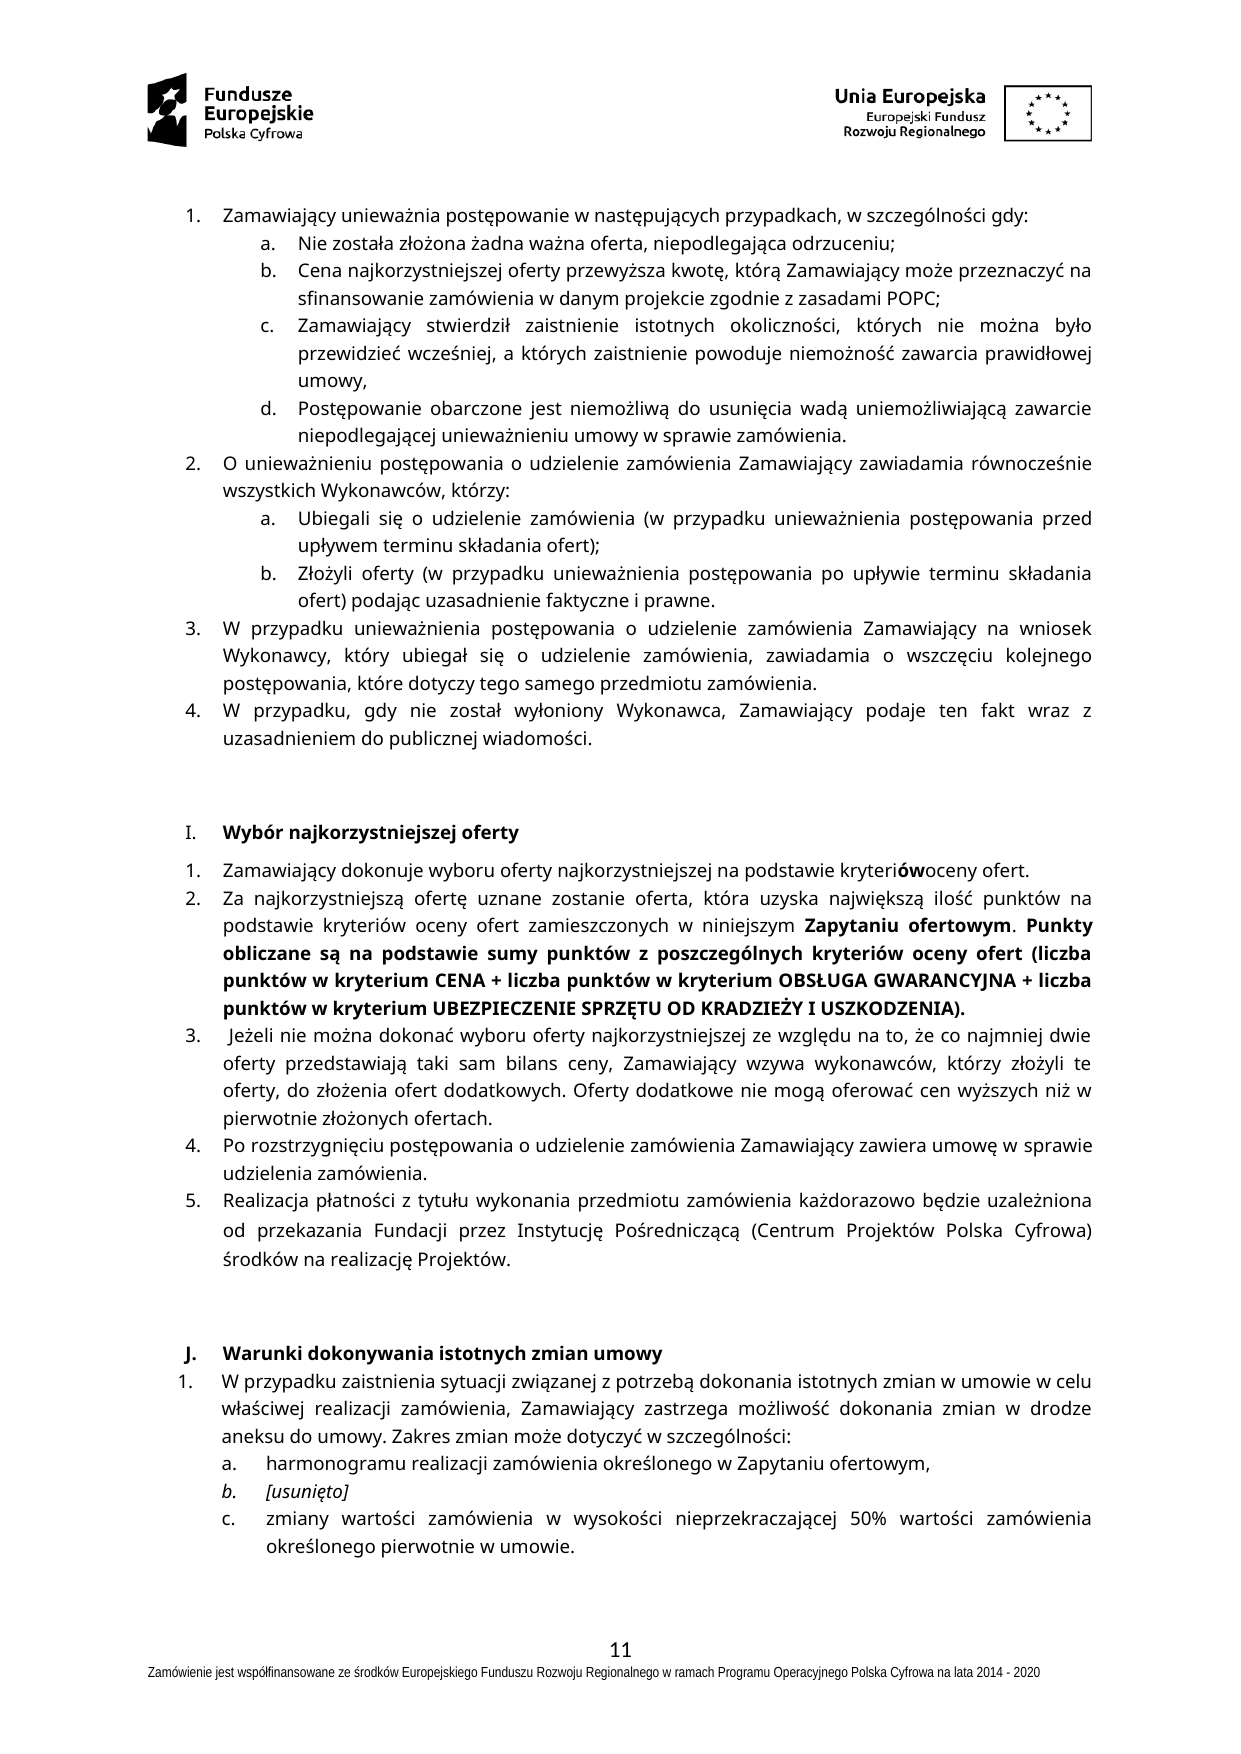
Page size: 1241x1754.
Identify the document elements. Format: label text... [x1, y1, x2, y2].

list W przypadku zaistnienia sytuacji związanej z potrzebą dokonania istotnych zmian w umowie w celu właściwej realizacji zamówienia, Zamawiający zastrzega możliwość dokonania zmian w drodze aneksu do umowy. Zakres zmian może dotyczyć w szczególności: [177, 1368, 1093, 1449]
list Zamawiający dokonuje wyboru oferty najkorzystniejszej na podstawie kryteriówoceny ofert. [185, 858, 1093, 883]
picture [147, 73, 1092, 147]
list Złożyli oferty (w przypadku unieważnienia postępowania po upływie terminu składania ofert) podając uzasadnienie faktyczne i prawne. [260, 560, 1093, 613]
list W przypadku unieważnienia postępowania o udzielenie zamówienia Zamawiający na wniosek Wykonawcy, który ubiegał się o udzielenie zamówienia, zawiadamia o wszczęciu kolejnego postępowania, które dotyczy tego samego przedmiotu zamówienia. [185, 615, 1093, 696]
list [usunięto] [221, 1478, 1093, 1504]
list Nie została złożona żadna ważna oferta, niepodlegająca odrzuceniu; [260, 230, 1093, 256]
list Cena najkorzystniejszej oferty przewyższa kwotę, którą Zamawiający może przeznaczyć na sfinansowanie zamówienia w danym projekcie zgodnie z zasadami POPC; [260, 258, 1093, 311]
list Za najkorzystniejszą ofertę uznane zostanie oferta, która uzyska największą ilość punktów na podstawie kryteriów oceny ofert zamieszczonych w niniejszym Zapytaniu ofertowym. Punkty obliczane są na podstawie sumy punktów z poszczególnych kryteriów oceny ofert (liczba punktów w kryterium CENA + liczba punktów w kryterium OBSŁUGA GWARANCYJNA + liczba punktów w kryterium UBEZPIECZENIE SPRZĘTU OD KRADZIEŻY I USZKODZENIA). [185, 885, 1093, 1021]
list Wybór najkorzystniejszej oferty [185, 819, 1093, 845]
list Warunki dokonywania istotnych zmian umowy [185, 1341, 1093, 1366]
list O unieważnieniu postępowania o udzielenie zamówienia Zamawiający zawiadamia równocześnie wszystkich Wykonawców, którzy: [185, 450, 1093, 503]
list Ubiegali się o udzielenie zamówienia (w przypadku unieważnienia postępowania przed upływem terminu składania ofert); [260, 505, 1093, 558]
list harmonogramu realizacji zamówienia określonego w Zapytaniu ofertowym, [221, 1451, 1093, 1476]
list Realizacja płatności z tytułu wykonania przedmiotu zamówienia każdorazowo będzie uzależniona od przekazania Fundacji przez Instytucję Pośredniczącą (Centrum Projektów Polska Cyfrowa) środków na realizację Projektów. [185, 1188, 1093, 1272]
list Zamawiający stwierdził zaistnienie istotnych okoliczności, których nie można było przewidzieć wcześniej, a których zaistnienie powoduje niemożność zawarcia prawidłowej umowy, [260, 313, 1093, 393]
list Jeżeli nie można dokonać wyboru oferty najkorzystniejszej ze względu na to, że co najmniej dwie oferty przedstawiają taki sam bilans ceny, Zamawiający wzywa wykonawców, którzy złożyli te oferty, do złożenia ofert dodatkowych. Oferty dodatkowe nie mogą oferować cen wyższych niż w pierwotnie złożonych ofertach. [185, 1023, 1093, 1131]
list W przypadku, gdy nie został wyłoniony Wykonawca, Zamawiający podaje ten fakt wraz z uzasadnieniem do publicznej wiadomości. [185, 698, 1093, 751]
list Postępowanie obarczone jest niemożliwą do usunięcia wadą uniemożliwiającą zawarcie niepodlegającej unieważnieniu umowy w sprawie zamówienia. [260, 395, 1093, 448]
list Po rozstrzygnięciu postępowania o udzielenie zamówienia Zamawiający zawiera umowę w sprawie udzielenia zamówienia. [185, 1133, 1093, 1186]
list zmiany wartości zamówienia w wysokości nieprzekraczającej 50% wartości zamówienia określonego pierwotnie w umowie. [221, 1506, 1093, 1559]
list Zamawiający unieważnia postępowanie w następujących przypadkach, w szczególności gdy: [185, 203, 1093, 228]
